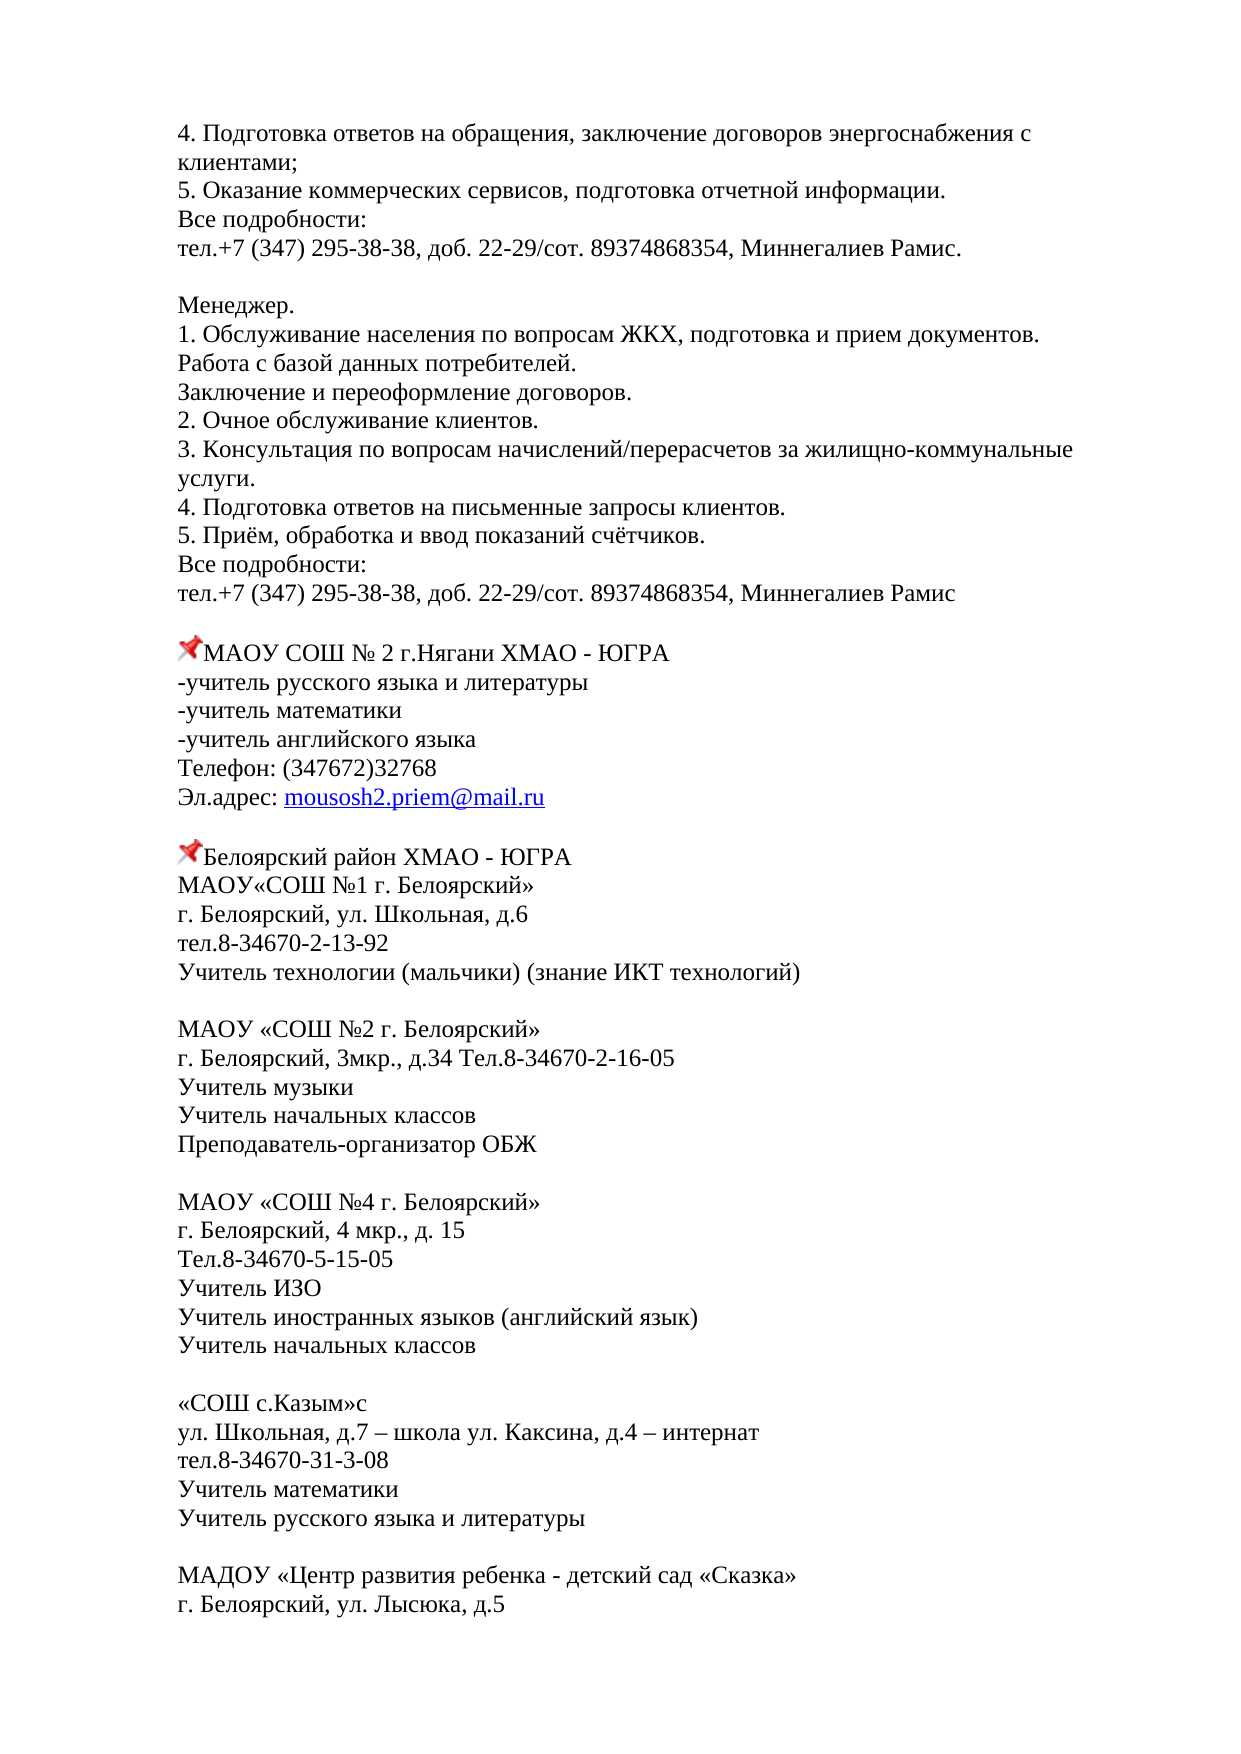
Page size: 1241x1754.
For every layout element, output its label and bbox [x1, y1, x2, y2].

picture [177, 635, 203, 662]
text [177, 118, 1152, 1618]
picture [177, 839, 203, 865]
